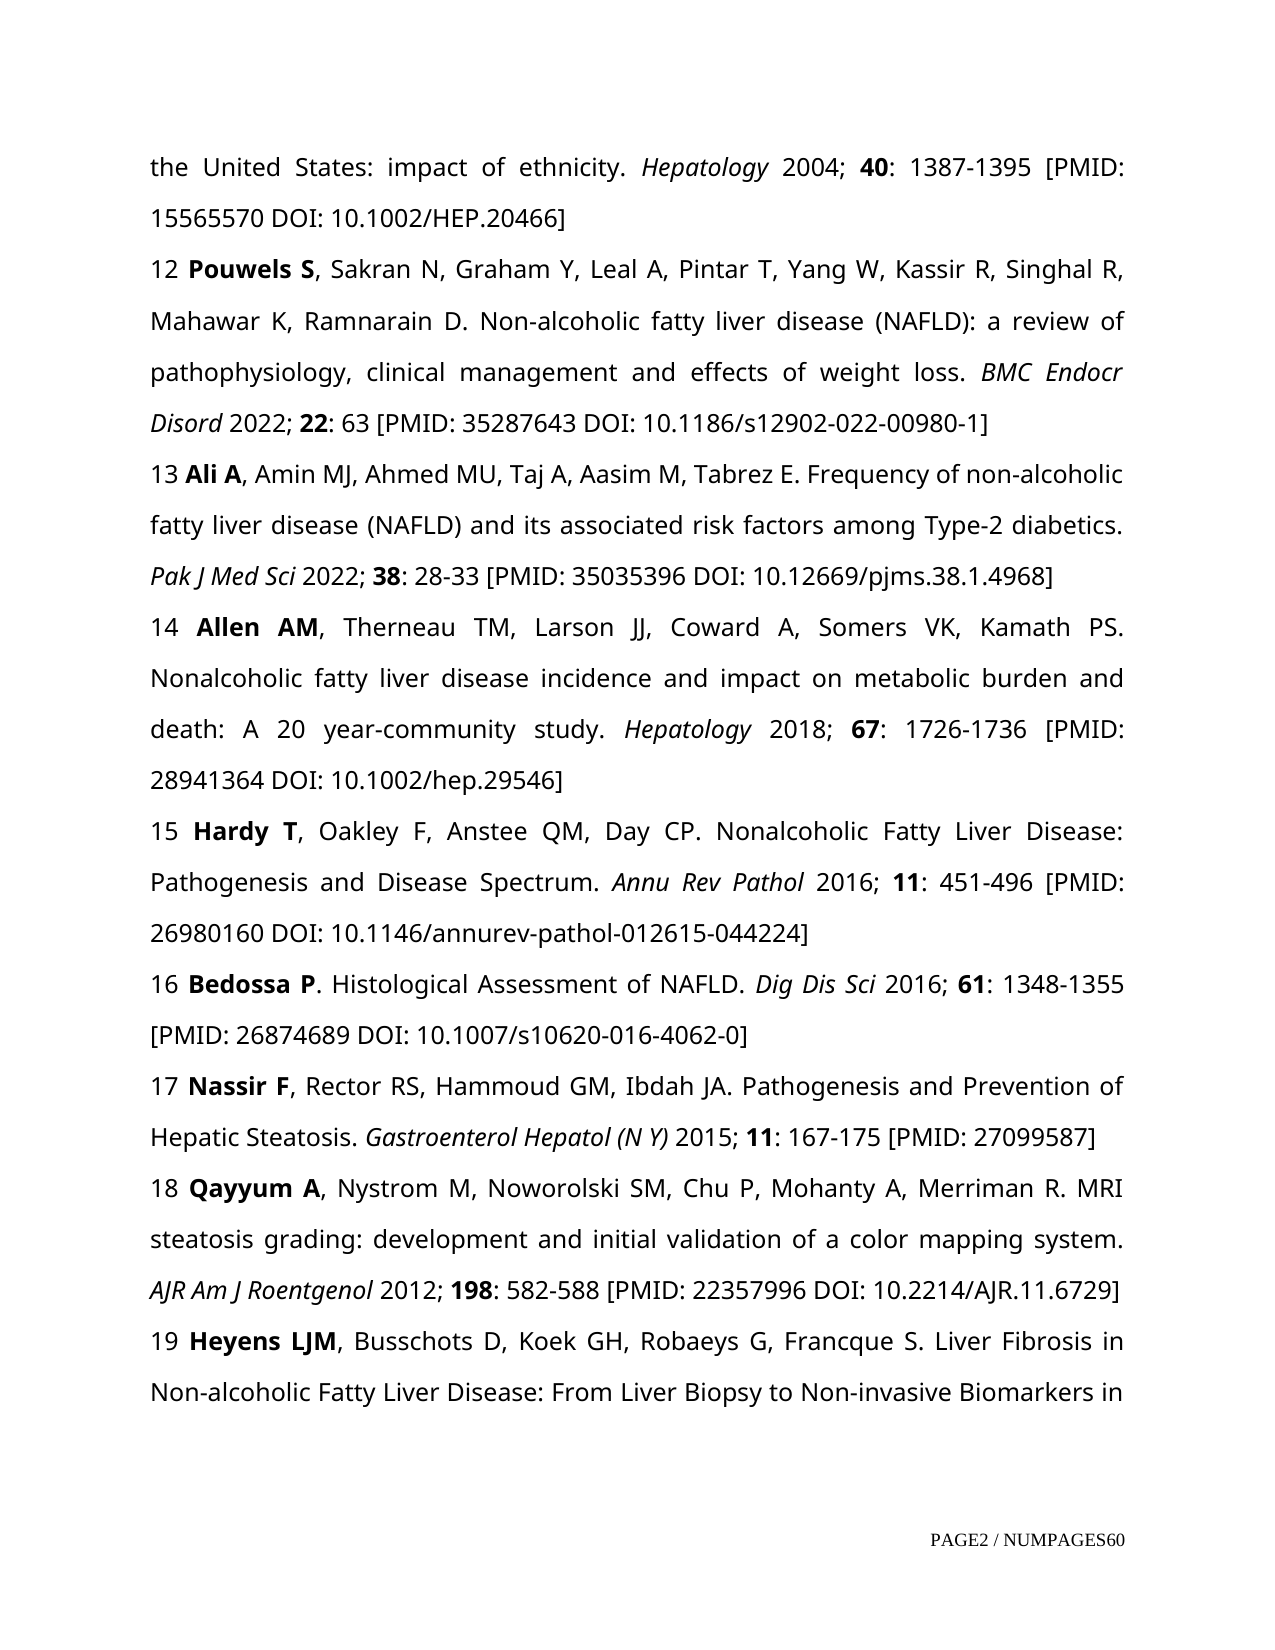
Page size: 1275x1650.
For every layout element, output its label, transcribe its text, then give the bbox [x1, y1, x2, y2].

text 15 Hardy T, Oakley F, Anstee QM, Day CP. Nonalcoholic Fatty Liver Disease: Pathogenesis and Disease Spectrum. Annu Rev Pathol 2016; 11: 451-496 [PMID: 26980160 DOI: 10.1146/annurev-pathol-012615-044224] [150, 813, 1125, 950]
text 12 Pouwels S, Sakran N, Graham Y, Leal A, Pintar T, Yang W, Kassir R, Singhal R, Mahawar K, Ramnarain D. Non-alcoholic fatty liver disease (NAFLD): a review of pathophysiology, clinical management and effects of weight loss. BMC Endocr Disord 2022; 22: 63 [PMID: 35287643 DOI: 10.1186/s12902-022-00980-1] [150, 252, 1125, 439]
text 18 Qayyum A, Nystrom M, Noworolski SM, Chu P, Mohanty A, Merriman R. MRI steatosis grading: development and initial validation of a color mapping system. AJR Am J Roentgenol 2012; 198: 582-588 [PMID: 22357996 DOI: 10.2214/AJR.11.6729] [150, 1171, 1125, 1307]
text 17 Nassir F, Rector RS, Hammoud GM, Ibdah JA. Pathogenesis and Prevention of Hepatic Steatosis. Gastroenterol Hepatol (N Y) 2015; 11: 167-175 [PMID: 27099587] [150, 1069, 1125, 1154]
text 13 Ali A, Amin MJ, Ahmed MU, Taj A, Aasim M, Tabrez E. Frequency of non-alcoholic fatty liver disease (NAFLD) and its associated risk factors among Type-2 diabetics. Pak J Med Sci 2022; 38: 28-33 [PMID: 35035396 DOI: 10.12669/pjms.38.1.4968] [150, 456, 1125, 592]
text 16 Bedossa P. Histological Assessment of NAFLD. Dig Dis Sci 2016; 61: 1348-1355 [PMID: 26874689 DOI: 10.1007/s10620-016-4062-0] [150, 967, 1125, 1052]
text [150, 1324, 1125, 1409]
text 14 Allen AM, Therneau TM, Larson JJ, Coward A, Somers VK, Kamath PS. Nonalcoholic fatty liver disease incidence and impact on metabolic burden and death: A 20 year-community study. Hepatology 2018; 67: 1726-1736 [PMID: 28941364 DOI: 10.1002/hep.29546] [150, 609, 1125, 797]
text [150, 150, 1125, 235]
